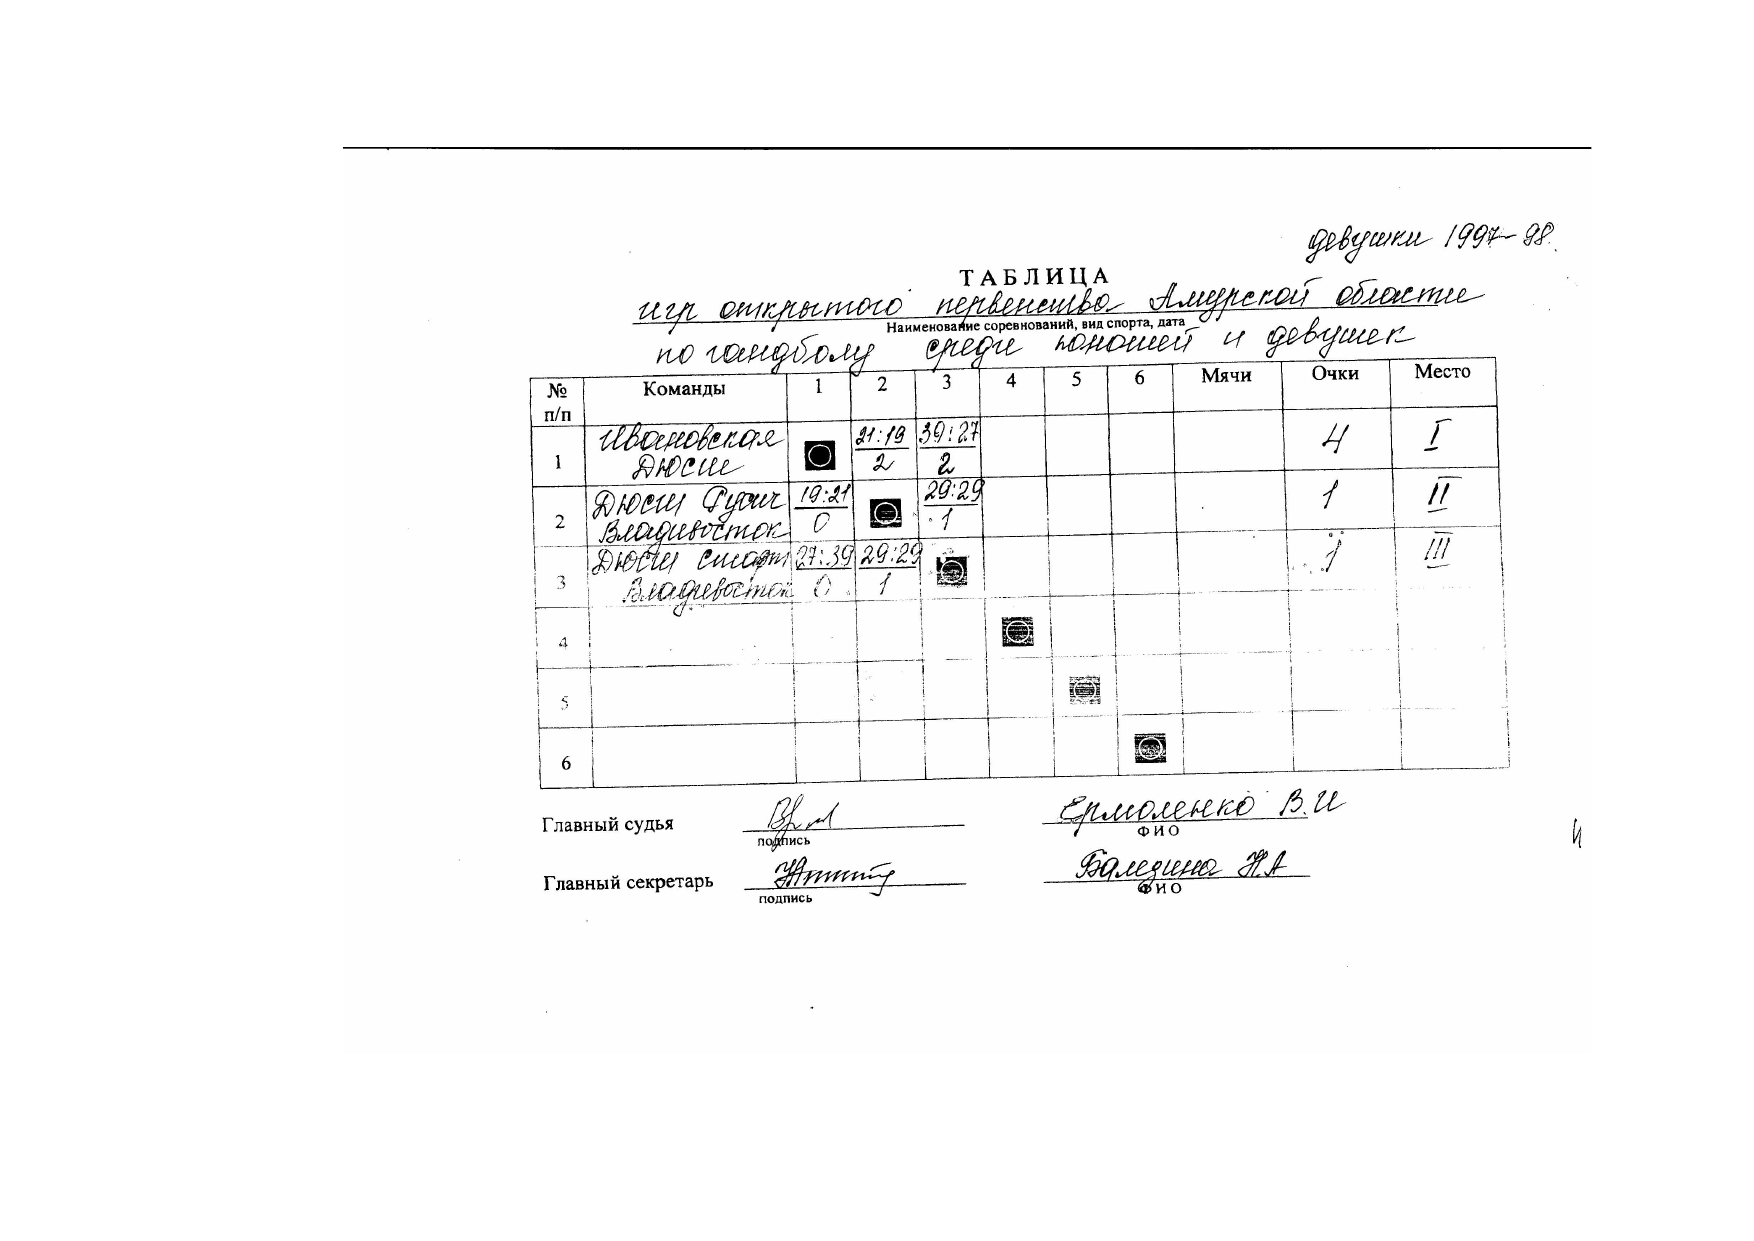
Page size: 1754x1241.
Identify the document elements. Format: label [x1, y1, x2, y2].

picture [343, 147, 1592, 1054]
